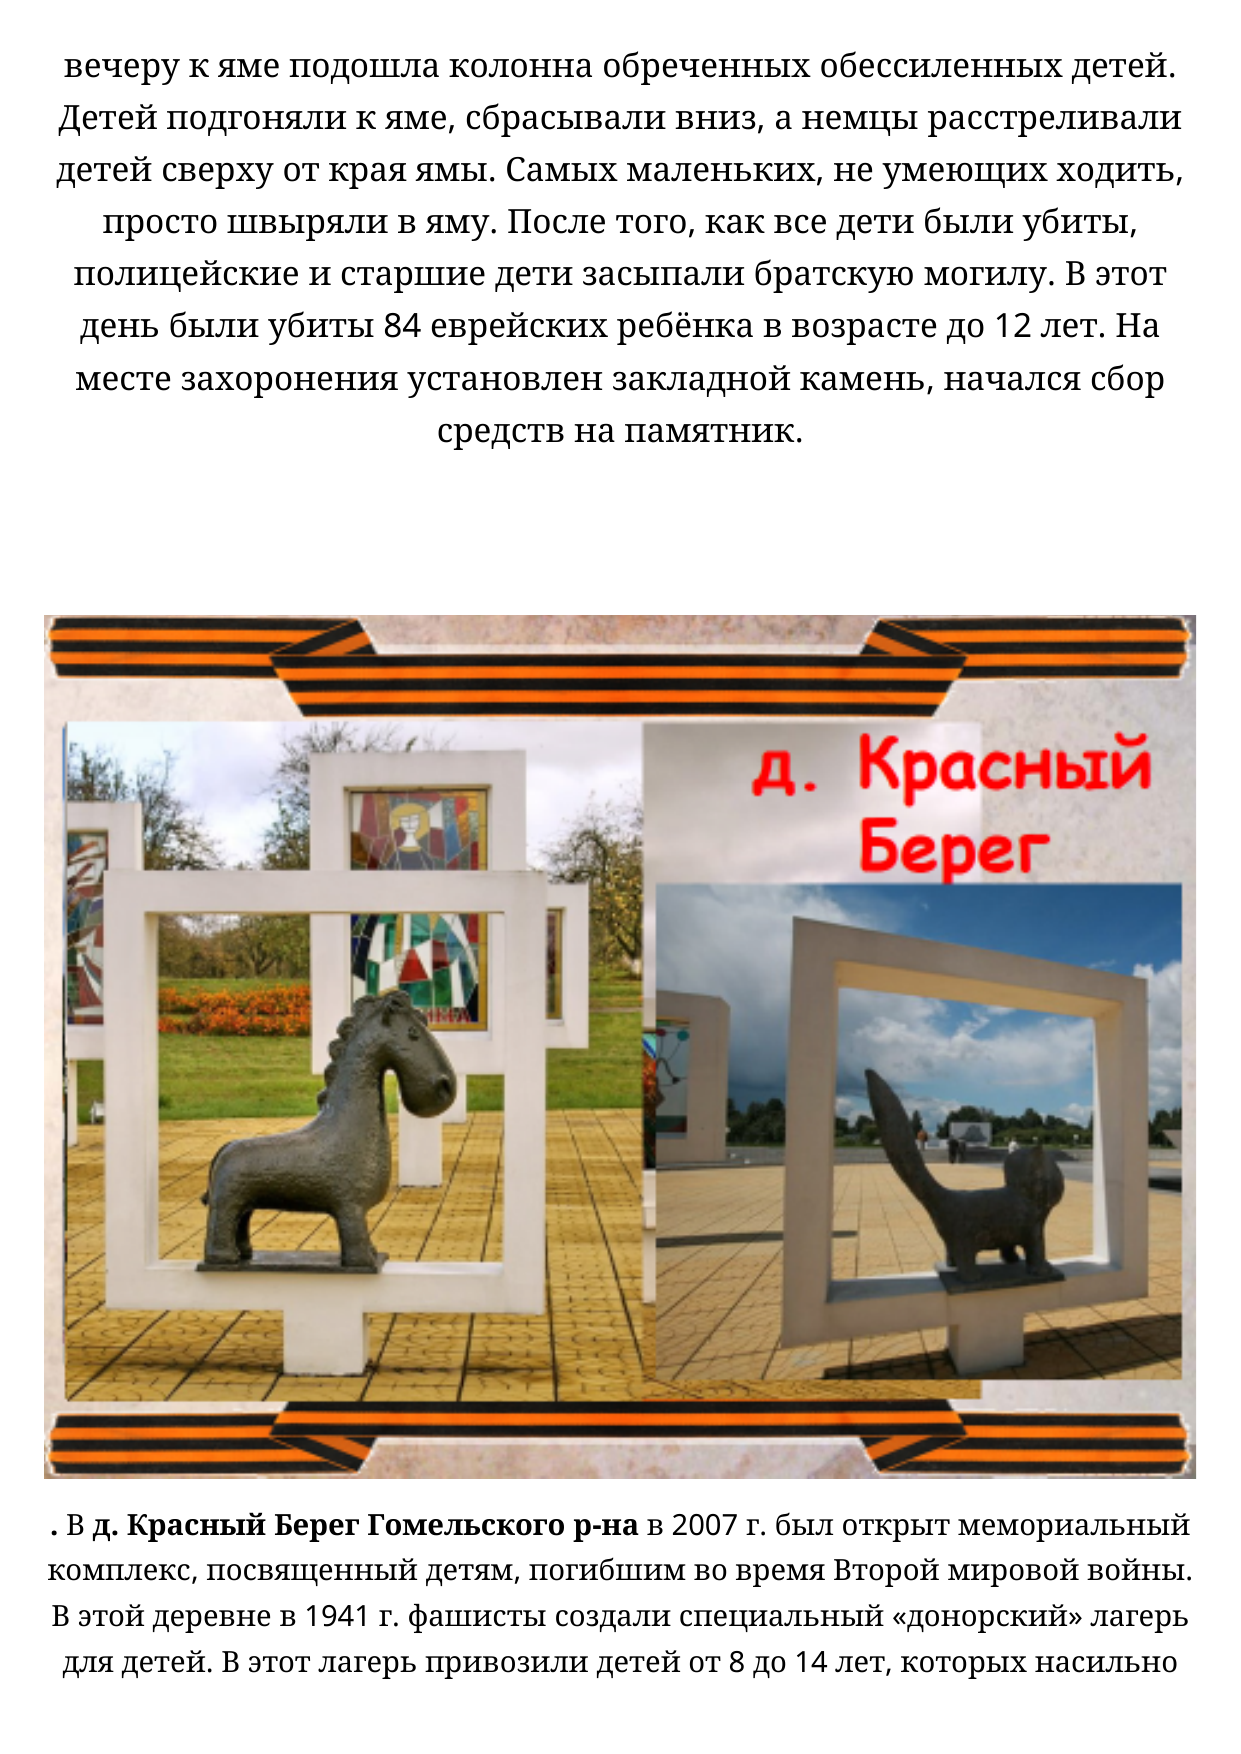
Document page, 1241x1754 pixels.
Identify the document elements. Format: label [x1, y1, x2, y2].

text [41, 1504, 1199, 1681]
text [41, 41, 1199, 452]
picture [44, 615, 1197, 1479]
